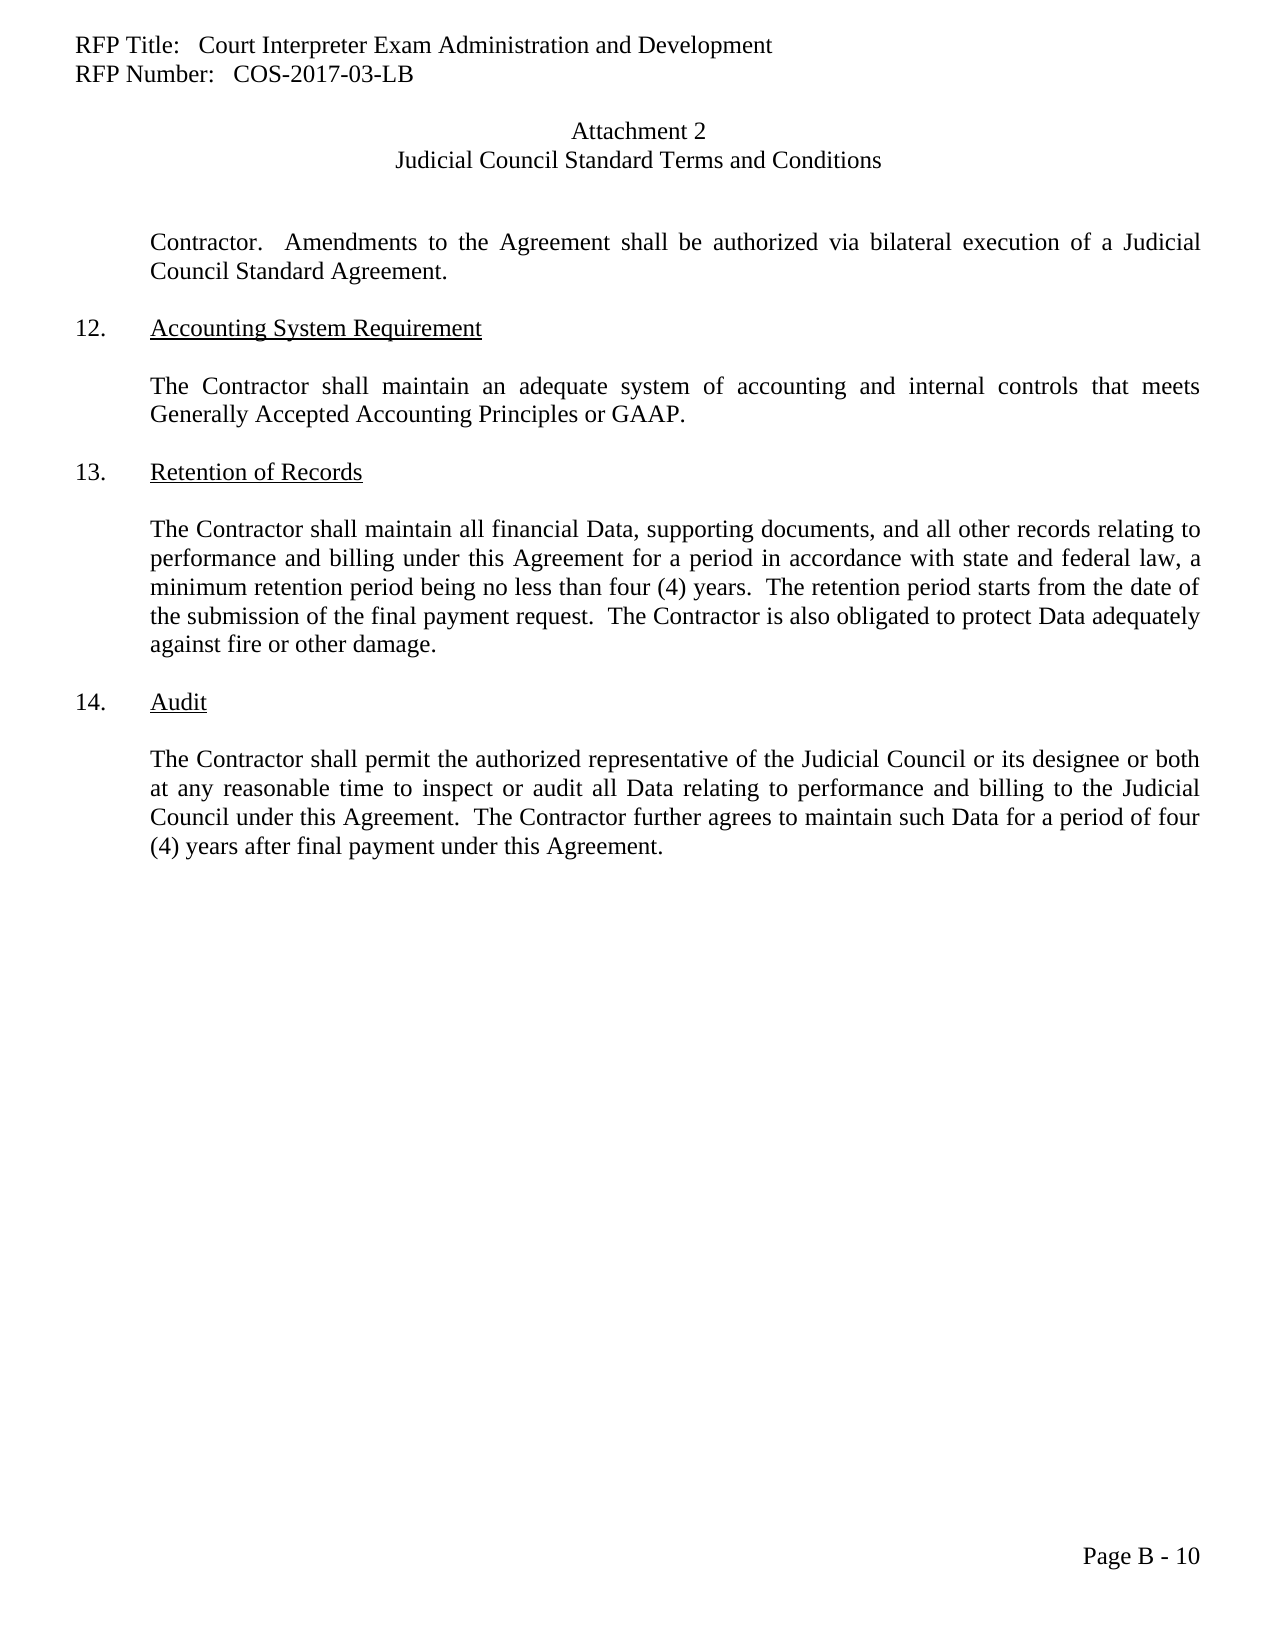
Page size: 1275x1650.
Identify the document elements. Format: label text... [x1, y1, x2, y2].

text Audit [75, 687, 1202, 716]
subtitle The Contractor shall maintain all financial Data, supporting documents, and all other records relating to performance and billing under this Agreement for a period in accordance with state and federal law, a minimum retention period being no less than four (4) years. The retention period starts from the date of the submission of the final payment request. The Contractor is also obligated to protect Data adequately against fire or other damage. [150, 514, 1202, 658]
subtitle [150, 227, 1202, 284]
text Retention of Records [75, 457, 1202, 486]
subtitle The Contractor shall permit the authorized representative of the Judicial Council or its designee or both at any reasonable time to inspect or audit all Data relating to performance and billing to the Judicial Council under this Agreement. The Contractor further agrees to maintain such Data for a period of four (4) years after final payment under this Agreement. [150, 744, 1202, 859]
text Accounting System Requirement [75, 313, 1202, 342]
subtitle The Contractor shall maintain an adequate system of accounting and internal controls that meets Generally Accepted Accounting Principles or GAAP. [150, 371, 1202, 428]
